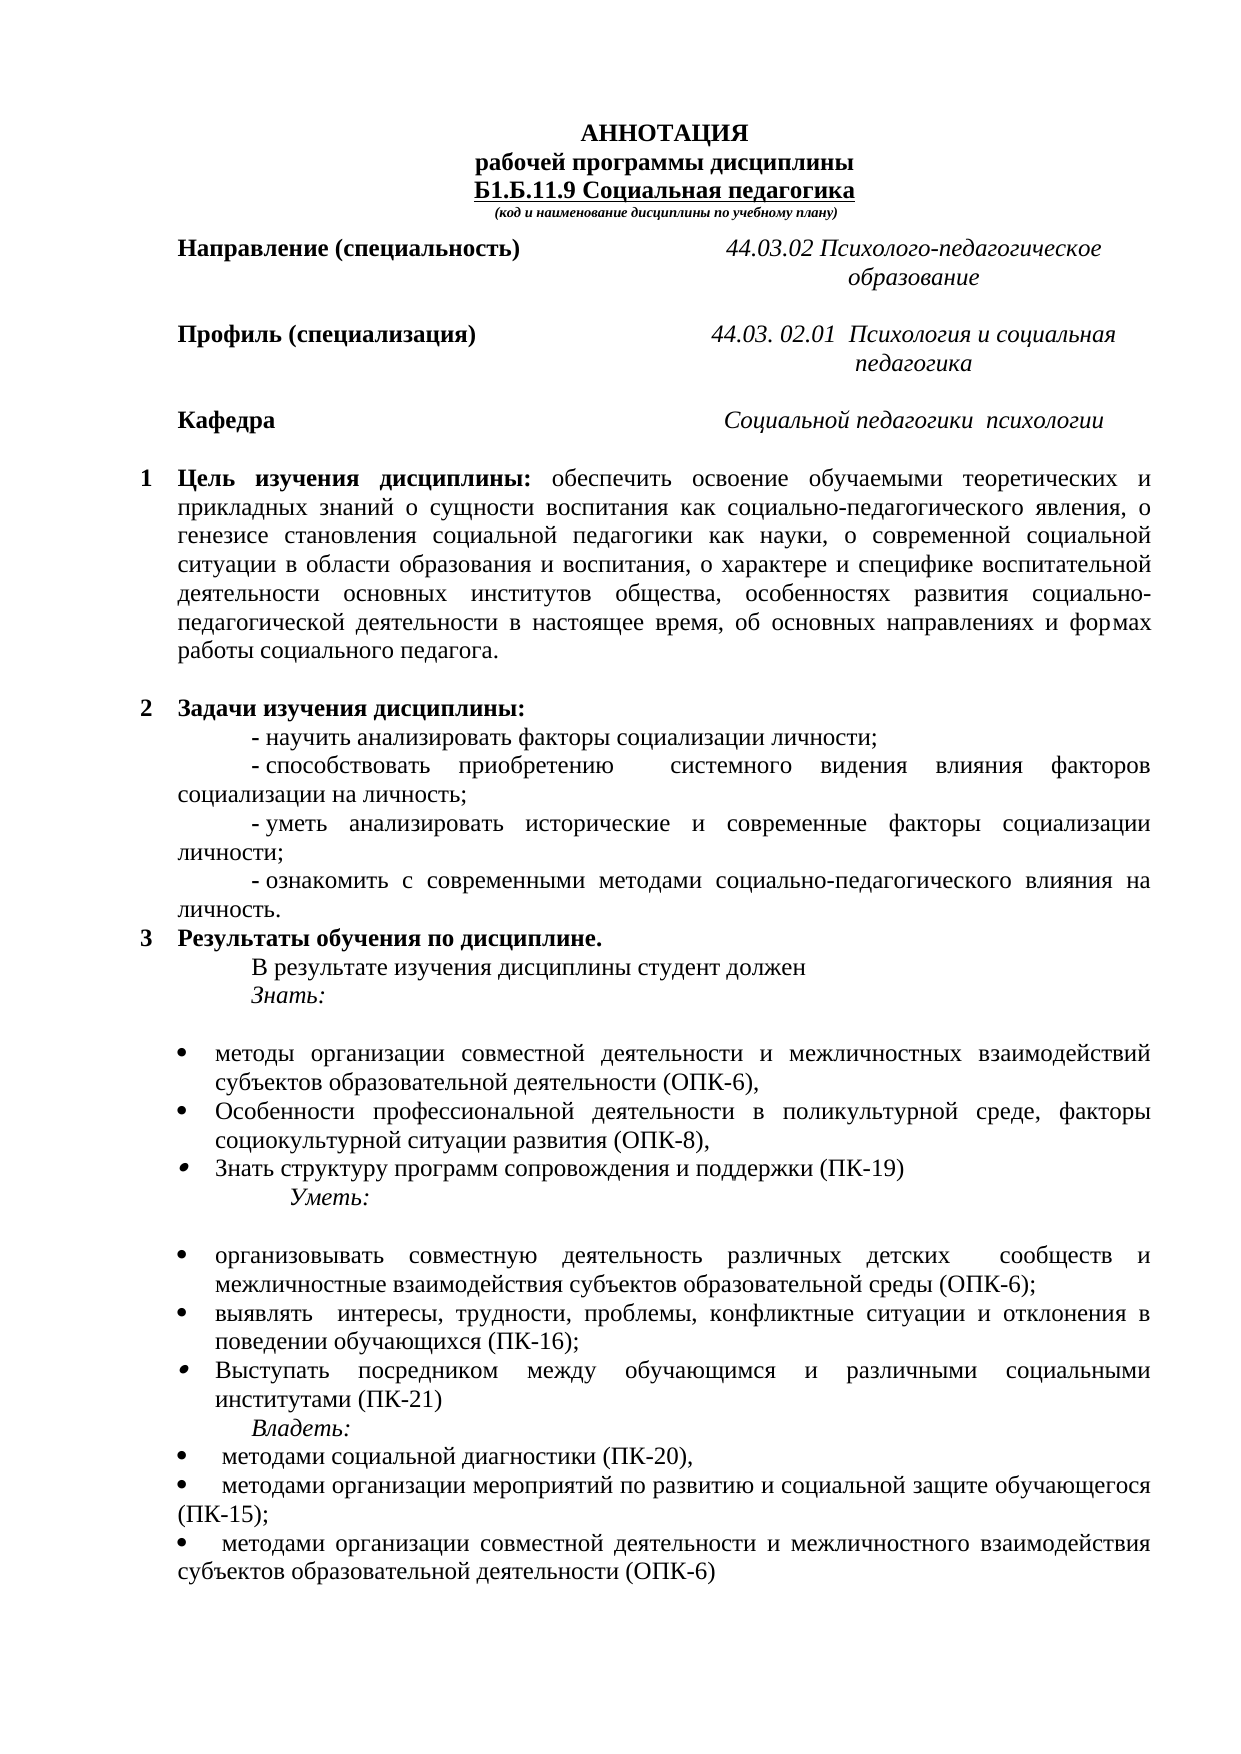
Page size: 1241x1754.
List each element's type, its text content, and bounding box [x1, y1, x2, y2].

text Б1.Б.11.9 Социальная педагогика [177, 176, 1152, 204]
text Владеть: [177, 1413, 1152, 1441]
text - способствовать приобретению системного видения влияния факторов социализации на личность; [177, 751, 1152, 808]
text рабочей программы дисциплины [177, 147, 1152, 176]
list методами организации совместной деятельности и межличностного взаимодействия субъектов образовательной деятельности (ОПК-6) [177, 1528, 1152, 1585]
list организовывать совместную деятельность различных детских сообществ и межличностные взаимодействия субъектов образовательной среды (ОПК-6); [177, 1240, 1152, 1298]
subtitle Уметь: [215, 1182, 1152, 1211]
list методами организации мероприятий по развитию и социальной защите обучающегося (ПК-15); [177, 1470, 1152, 1528]
list Цель изучения дисциплины: обеспечить освоение обучаемыми теоретических и прикладных знаний о сущности воспитания как социально-педагогического явления, о генезисе становления социальной педагогики как науки, о современной социальной ситуации в области образования и воспитания, о характере и специфике воспитательной деятельности основных институтов общества, особенностях развития социально-педагогической деятельности в настоящее время, об основных направлениях и формах работы социального педагога. [140, 463, 1152, 664]
text - научить анализировать факторы социализации личности; [177, 722, 1152, 751]
list Выступать посредником между обучающимся и различными социальными институтами (ПК-21) [177, 1355, 1152, 1413]
list В результате изучения дисциплины студент должен [177, 952, 1152, 981]
subtitle методы организации совместной деятельности и межличностных взаимодействий субъектов образовательной деятельности (ОПК-6), [177, 1038, 1152, 1096]
subtitle Знать структуру программ сопровождения и поддержки (ПК-19) [177, 1153, 1152, 1182]
list выявлять интересы, трудности, проблемы, конфликтные ситуации и отклонения в поведении обучающихся (ПК-16); [177, 1298, 1152, 1355]
text (код и наименование дисциплины по учебному плану) [177, 204, 1152, 233]
list Задачи изучения дисциплины: [140, 693, 1152, 722]
text - ознакомить с современными методами социально-педагогического влияния на личность. [177, 866, 1152, 923]
list Результаты обучения по дисциплине. [140, 923, 1152, 952]
subtitle Особенности профессиональной деятельности в поликультурной среде, факторы социокультурной ситуации развития (ОПК-8), [177, 1096, 1152, 1153]
text - уметь анализировать исторические и современные факторы социализации личности; [177, 808, 1152, 866]
subtitle Знать: [177, 981, 1152, 1009]
list методами социальной диагностики (ПК-20), [177, 1441, 1152, 1470]
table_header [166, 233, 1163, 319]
text АННОТАЦИЯ [177, 118, 1152, 147]
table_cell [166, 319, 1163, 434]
